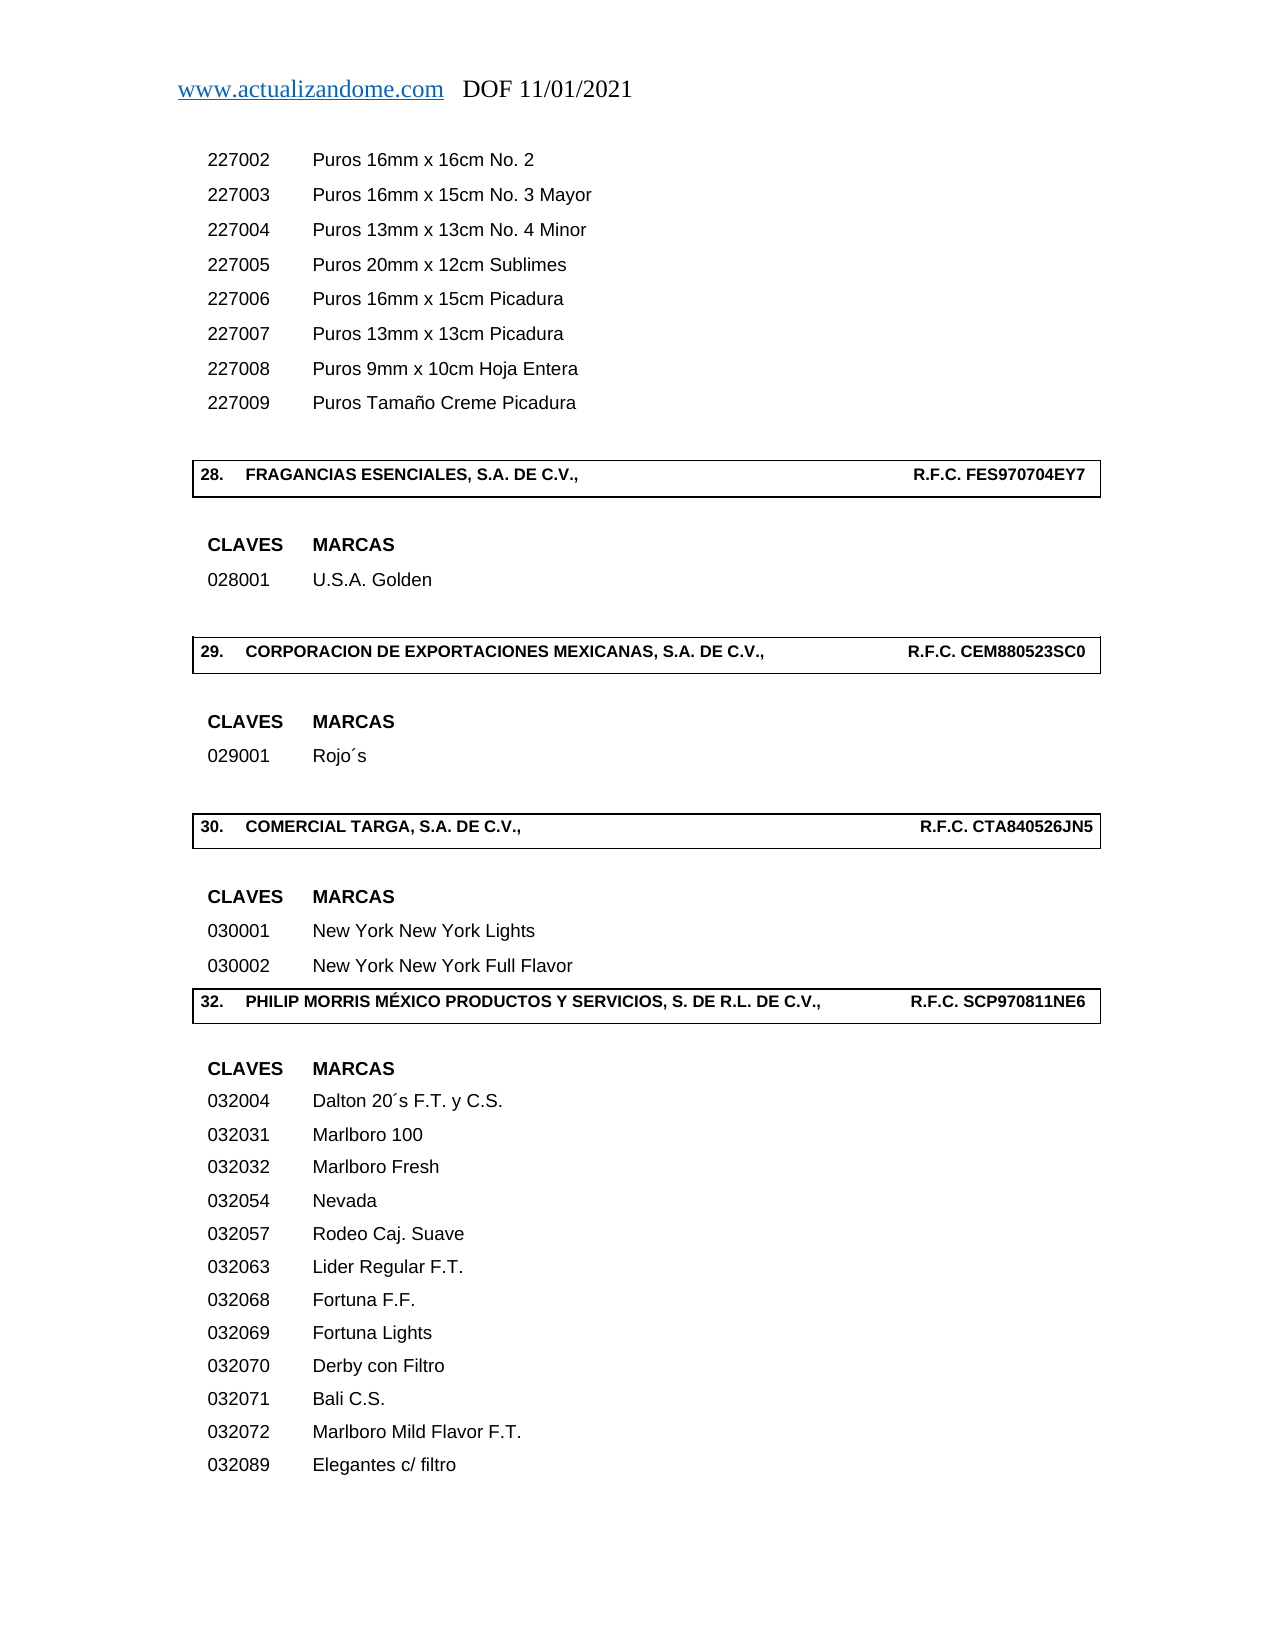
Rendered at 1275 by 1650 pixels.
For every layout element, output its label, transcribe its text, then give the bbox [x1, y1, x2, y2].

text 032072 Marlboro Mild Flavor F.T. [207, 1420, 1098, 1443]
text 227004 Puros 13mm x 13cm No. 4 Minor [207, 217, 1098, 241]
text CLAVES MARCAS [207, 884, 1098, 908]
text 032069 Fortuna Lights [207, 1321, 1098, 1344]
text 227006 Puros 16mm x 15cm Picadura [207, 286, 1098, 311]
text 032004 Dalton 20´s F.T. y C.S. [207, 1090, 1098, 1112]
text 032031 Marlboro 100 [207, 1123, 1098, 1146]
text 032054 Nevada [207, 1189, 1098, 1212]
text 032071 Bali C.S. [207, 1387, 1098, 1410]
table_header 28. FRAGANCIAS ESENCIALES, S.A. DE C.V., R.F.C. FES970704EY7 [194, 461, 1100, 496]
text CLAVES MARCAS [207, 1057, 1098, 1079]
text 227009 Puros Tamaño Creme Picadura [207, 390, 1098, 414]
text 032068 Fortuna F.F. [207, 1288, 1098, 1311]
table_header 32. PHILIP MORRIS MÉXICO PRODUCTOS Y SERVICIOS, S. DE R.L. DE C.V., R.F.C. SCP970811NE6 [194, 990, 1100, 1022]
text 030001 New York New York Lights [207, 918, 1098, 943]
text 227003 Puros 16mm x 15cm No. 3 Mayor [207, 182, 1098, 206]
text CLAVES MARCAS [207, 532, 1098, 556]
text CLAVES MARCAS [207, 709, 1098, 733]
text 032070 Derby con Filtro [207, 1354, 1098, 1377]
text 032032 Marlboro Fresh [207, 1156, 1098, 1178]
text 030002 New York New York Full Flavor [207, 953, 1098, 977]
text 227005 Puros 20mm x 12cm Sublimes [207, 252, 1098, 276]
text 032057 Rodeo Caj. Suave [207, 1222, 1098, 1244]
text 227002 Puros 16mm x 16cm No. 2 [207, 148, 1098, 172]
text 227007 Puros 13mm x 13cm Picadura [207, 321, 1098, 345]
text 028001 U.S.A. Golden [207, 567, 1098, 591]
text 032063 Lider Regular F.T. [207, 1255, 1098, 1278]
text 032089 Elegantes c/ filtro [207, 1453, 1098, 1476]
text 227008 Puros 9mm x 10cm Hoja Entera [207, 356, 1098, 380]
text 029001 Rojo´s [207, 743, 1098, 768]
table_header 30. COMERCIAL TARGA, S.A. DE C.V., R.F.C. CTA840526JN5 [194, 815, 1100, 847]
table_header 29. CORPORACION DE EXPORTACIONES MEXICANAS, S.A. DE C.V., R.F.C. CEM880523SC0 [194, 638, 1100, 673]
